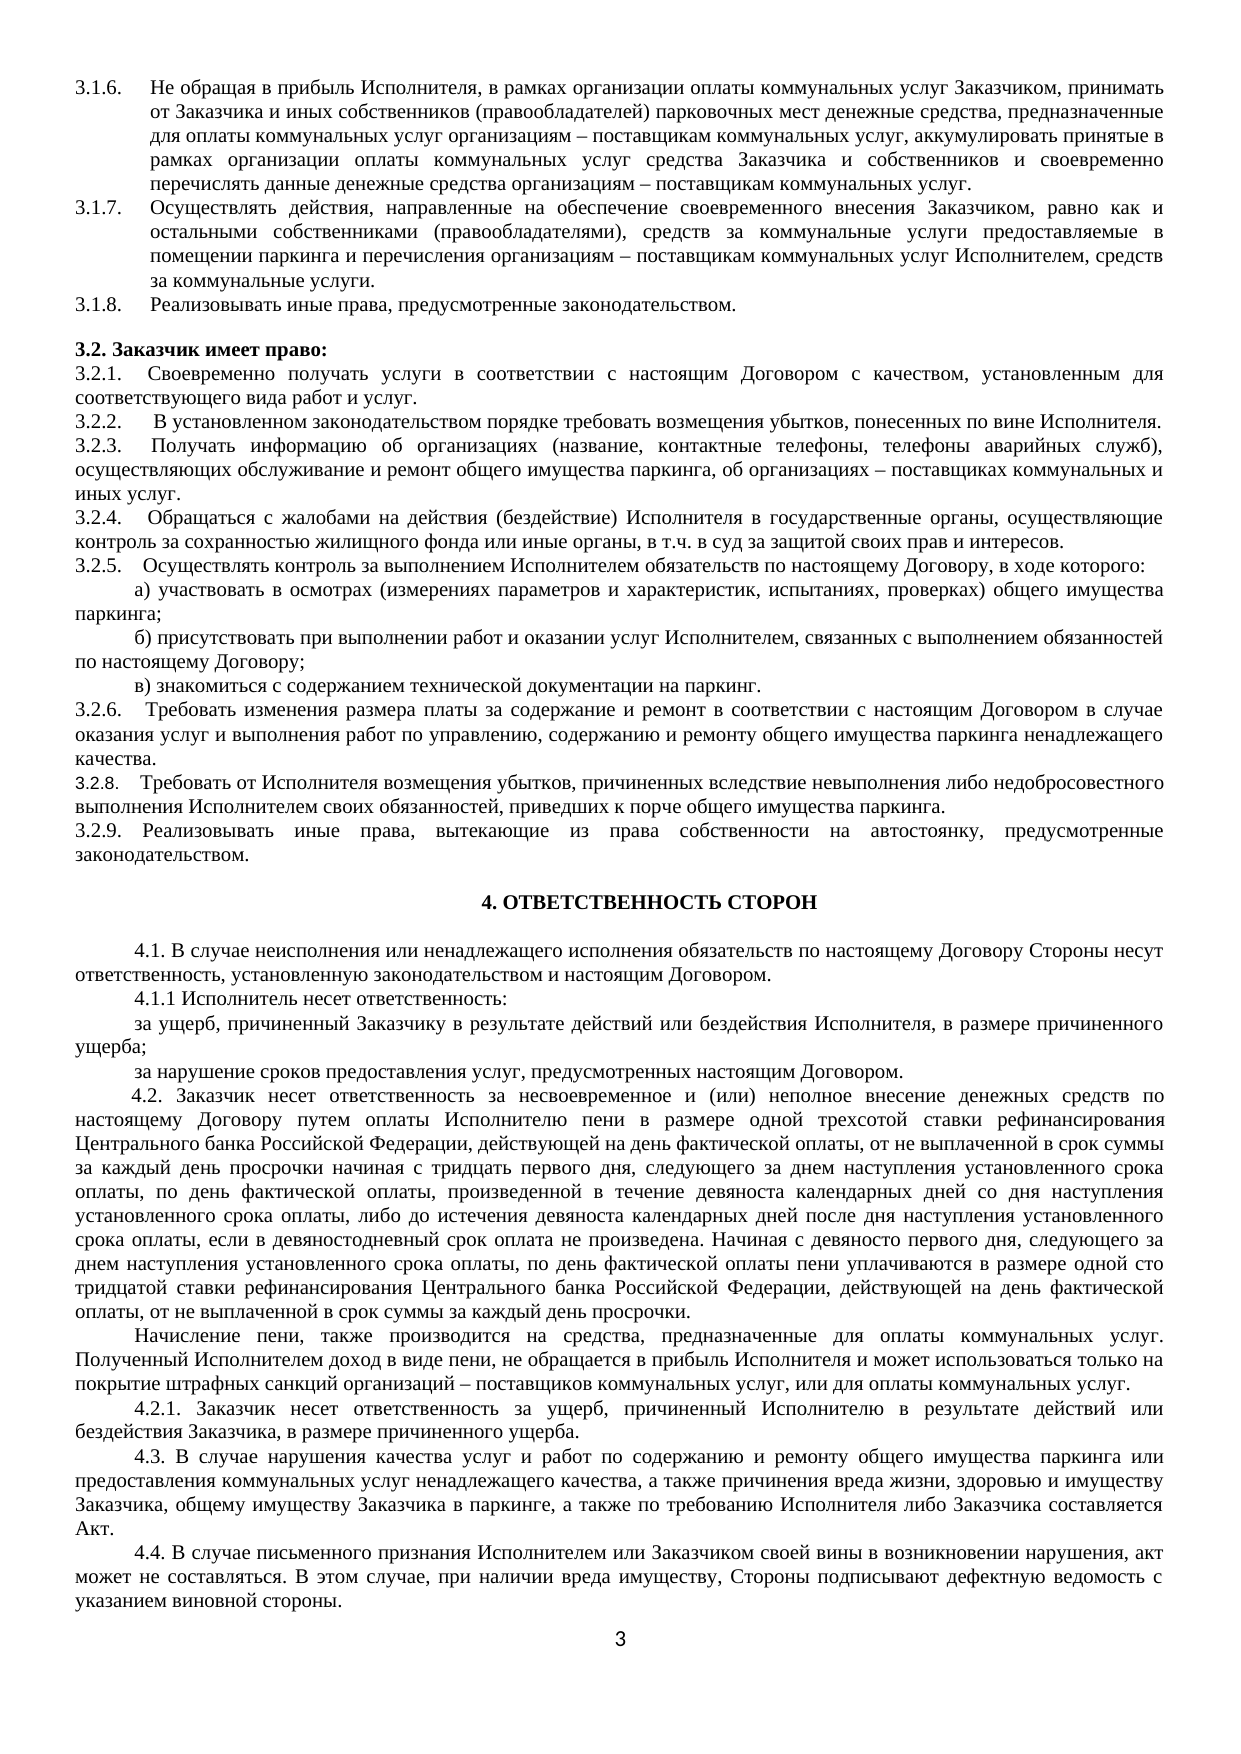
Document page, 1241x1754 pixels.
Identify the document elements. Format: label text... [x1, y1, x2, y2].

list Реализовывать иные права, предусмотренные законодательством. [75, 292, 1165, 316]
text 4.3. В случае нарушения качества услуг и работ по содержанию и ремонту общего имущества паркинга или предоставления коммунальных услуг ненадлежащего качества, а также причинения вреда жизни, здоровью и имуществу Заказчика, общему имуществу Заказчика в паркинге, а также по требованию Исполнителя либо Заказчика составляется Акт. [75, 1443, 1164, 1540]
text 3.2.2. В установленном законодательством порядке требовать возмещения убытков, понесенных по вине Исполнителя. [75, 409, 1164, 433]
text 3.2.9. Реализовывать иные права, вытекающие из права собственности на автостоянку, предусмотренные законодательством. [75, 818, 1165, 866]
text в) знакомиться с содержанием технической документации на паркинг. [75, 673, 1164, 697]
text 4.2.1. Заказчик несет ответственность за ущерб, причиненный Исполнителю в результате действий или бездействия Заказчика, в размере причиненного ущерба. [75, 1395, 1164, 1443]
text 3.2.4. Обращаться с жалобами на действия (бездействие) Исполнителя в государственные органы, осуществляющие контроль за сохранностью жилищного фонда или иные органы, в т.ч. в суд за защитой своих прав и интересов. [75, 505, 1164, 553]
text Начисление пени, также производится на средства, предназначенные для оплаты коммунальных услуг. Полученный Исполнителем доход в виде пени, не обращается в прибыль Исполнителя и может использоваться только на покрытие штрафных санкций организаций – поставщиков коммунальных услуг, или для оплаты коммунальных услуг. [75, 1323, 1165, 1395]
text за ущерб, причиненный Заказчику в результате действий или бездействия Исполнителя, в размере причиненного ущерба; [75, 1010, 1165, 1058]
text 4.4. В случае письменного признания Исполнителем или Заказчиком своей вины в возникновении нарушения, акт может не составляться. В этом случае, при наличии вреда имуществу, Стороны подписывают дефектную ведомость с указанием виновной стороны. [75, 1540, 1164, 1612]
text за нарушение сроков предоставления услуг, предусмотренных настоящим Договором. [75, 1058, 1165, 1083]
text 4.2. Заказчик несет ответственность за несвоевременное и (или) неполное внесение денежных средств по настоящему Договору путем оплаты Исполнителю пени в размере одной трехсотой ставки рефинансирования Центрального банка Российской Федерации, действующей на день фактической оплаты, от не выплаченной в срок суммы за каждый день просрочки начиная с тридцать первого дня, следующего за днем наступления установленного срока оплаты, по день фактической оплаты, произведенной в течение девяноста календарных дней со дня наступления установленного срока оплаты, либо до истечения девяноста календарных дней после дня наступления установленного срока оплаты, если в девяностодневный срок оплата не произведена. Начиная с девяносто первого дня, следующего за днем наступления установленного срока оплаты, по день фактической оплаты пени уплачиваются в размере одной сто тридцатой ставки рефинансирования Центрального банка Российской Федерации, действующей на день фактической оплаты, от не выплаченной в срок суммы за каждый день просрочки. [75, 1083, 1165, 1323]
text б) присутствовать при выполнении работ и оказании услуг Исполнителем, связанных с выполнением обязанностей по настоящему Договору; [75, 625, 1164, 673]
list Заказчик имеет право: [75, 336, 1165, 361]
text 3.2.3. Получать информацию об организациях (название, контактные телефоны, телефоны аварийных служб), осуществляющих обслуживание и ремонт общего имущества паркинга, об организациях – поставщиках коммунальных и иных услуг. [75, 433, 1164, 505]
list Не обращая в прибыль Исполнителя, в рамках организации оплаты коммунальных услуг Заказчиком, принимать от Заказчика и иных собственников (правообладателей) парковочных мест денежные средства, предназначенные для оплаты коммунальных услуг организациям – поставщикам коммунальных услуг, аккумулировать принятые в рамках организации оплаты коммунальных услуг средства Заказчика и собственников и своевременно перечислять данные денежные средства организациям – поставщикам коммунальных услуг. [75, 75, 1165, 195]
list Осуществлять действия, направленные на обеспечение своевременного внесения Заказчиком, равно как и остальными собственниками (правообладателями), средств за коммунальные услуги предоставляемые в помещении паркинга и перечисления организациям – поставщикам коммунальных услуг Исполнителем, средств за коммунальные услуги. [75, 195, 1165, 292]
text 3.2.5. Осуществлять контроль за выполнением Исполнителем обязательств по настоящему Договору, в ходе которого: [75, 553, 1164, 577]
text а) участвовать в осмотрах (измерениях параметров и характеристик, испытаниях, проверках) общего имущества паркинга; [75, 577, 1164, 625]
text 4. ОТВЕТСТВЕННОСТЬ СТОРОН [75, 890, 1165, 914]
text 3.2.1. Своевременно получать услуги в соответствии с настоящим Договором с качеством, установленным для соответствующего вида работ и услуг. [75, 361, 1164, 409]
text 4.1.1 Исполнитель несет ответственность: [75, 986, 1165, 1010]
text 3.2.8. Требовать от Исполнителя возмещения убытков, причиненных вследствие невыполнения либо недобросовестного выполнения Исполнителем своих обязанностей, приведших к порче общего имущества паркинга. [75, 769, 1165, 818]
text 3.2.6. Требовать изменения размера платы за содержание и ремонт в соответствии с настоящим Договором в случае оказания услуг и выполнения работ по управлению, содержанию и ремонту общего имущества паркинга ненадлежащего качества. [75, 697, 1164, 769]
text 4.1. В случае неисполнения или ненадлежащего исполнения обязательств по настоящему Договору Стороны несут ответственность, установленную законодательством и настоящим Договором. [75, 938, 1165, 986]
